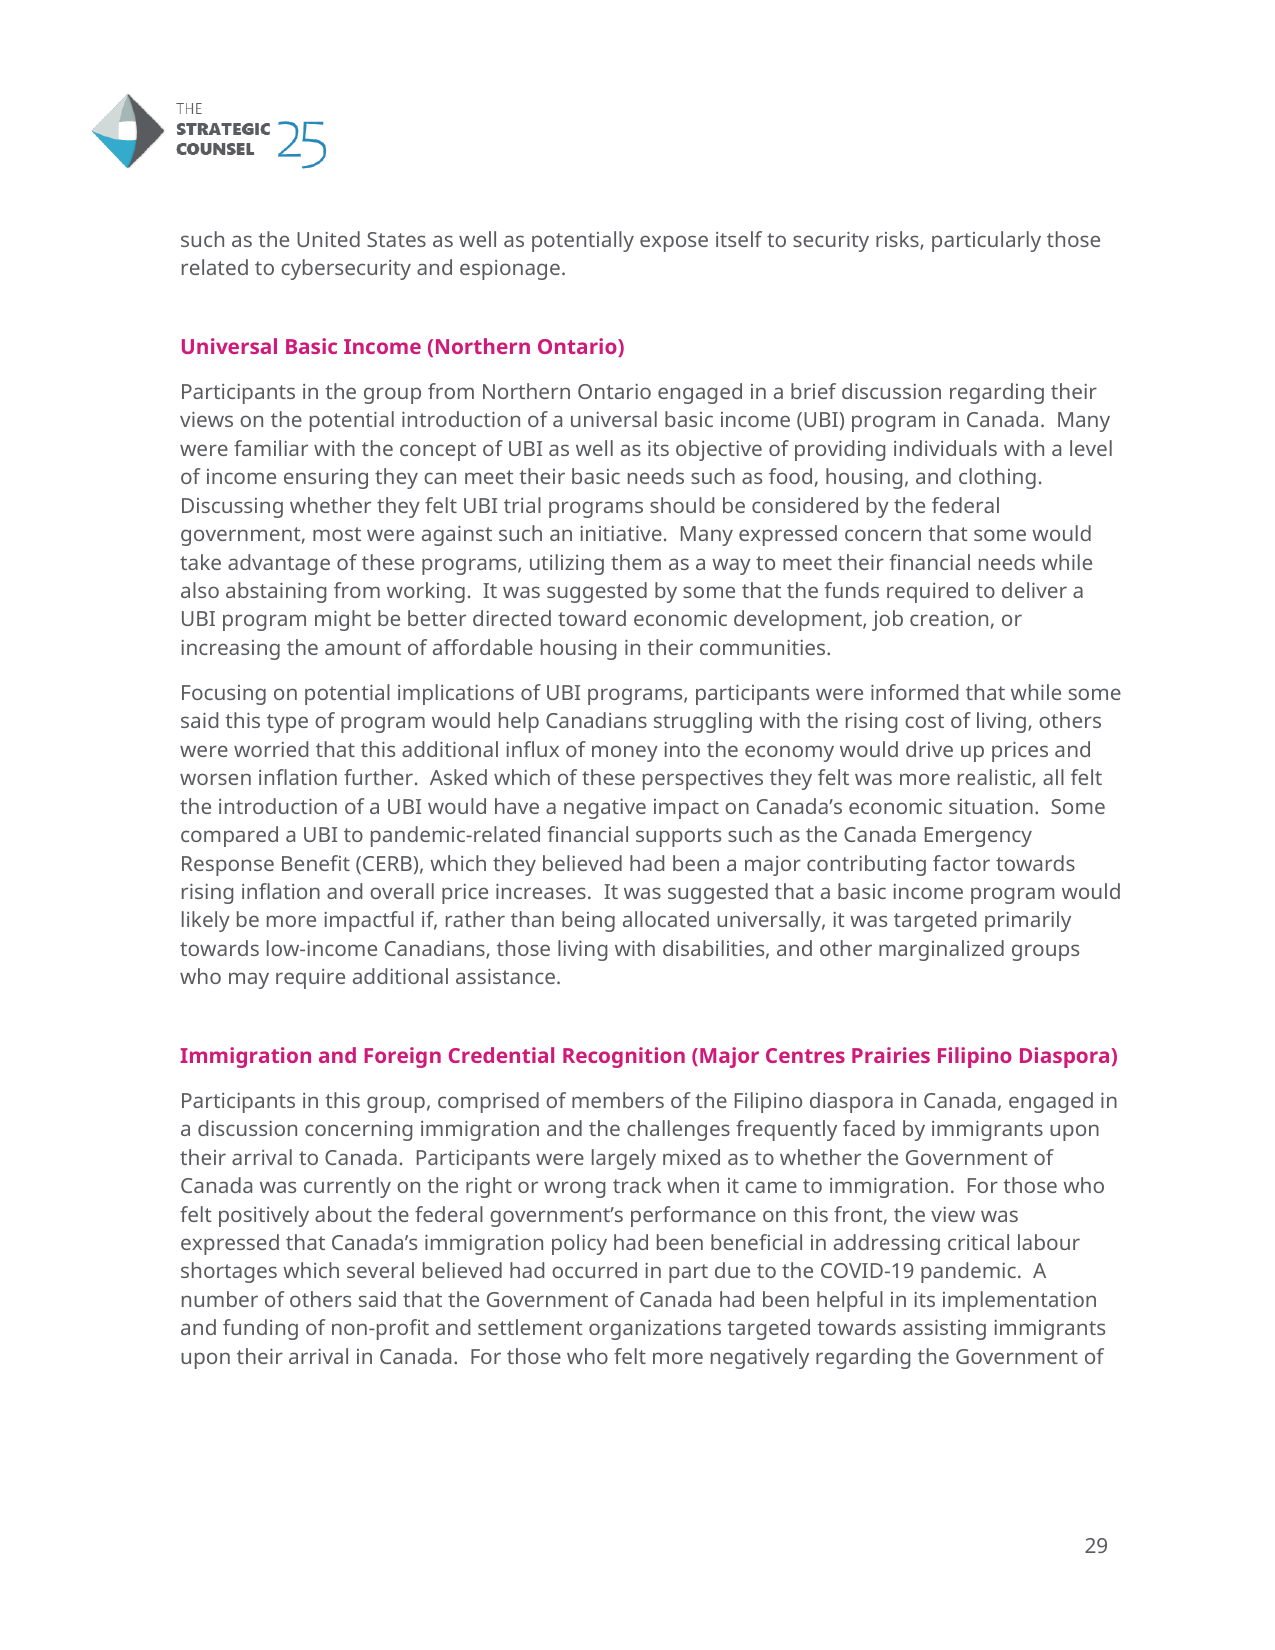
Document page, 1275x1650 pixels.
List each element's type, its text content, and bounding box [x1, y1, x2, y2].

text Participants in the group from Northern Ontario engaged in a brief discussion regarding their views on the potential introduction of a universal basic income (UBI) program in Canada. Many were familiar with the concept of UBI as well as its objective of providing individuals with a level of income ensuring they can meet their basic needs such as food, housing, and clothing. Discussing whether they felt UBI trial programs should be considered by the federal government, most were against such an initiative. Many expressed concern that some would take advantage of these programs, utilizing them as a way to meet their financial needs while also abstaining from working. It was suggested by some that the funds required to deliver a UBI program might be better directed toward economic development, job creation, or increasing the amount of affordable housing in their communities. [180, 377, 1125, 661]
subtitle Universal Basic Income (Northern Ontario) [180, 332, 1126, 360]
text Focusing on potential implications of UBI programs, participants were informed that while some said this type of program would help Canadians struggling with the rising cost of living, others were worried that this additional influx of money into the economy would drive up prices and worsen inflation further. Asked which of these perspectives they felt was more realistic, all felt the introduction of a UBI would have a negative impact on Canada’s economic situation. Some compared a UBI to pandemic-related financial supports such as the Canada Emergency Response Benefit (CERB), which they believed had been a major contributing factor towards rising inflation and overall price increases. It was suggested that a basic income program would likely be more impactful if, rather than being allocated universally, it was targeted primarily towards low-income Canadians, those living with disabilities, and other marginalized groups who may require additional assistance. [180, 678, 1125, 991]
subtitle Immigration and Foreign Credential Recognition (Major Centres Prairies Filipino Diaspora) [180, 1041, 1126, 1069]
picture [91, 72, 445, 215]
